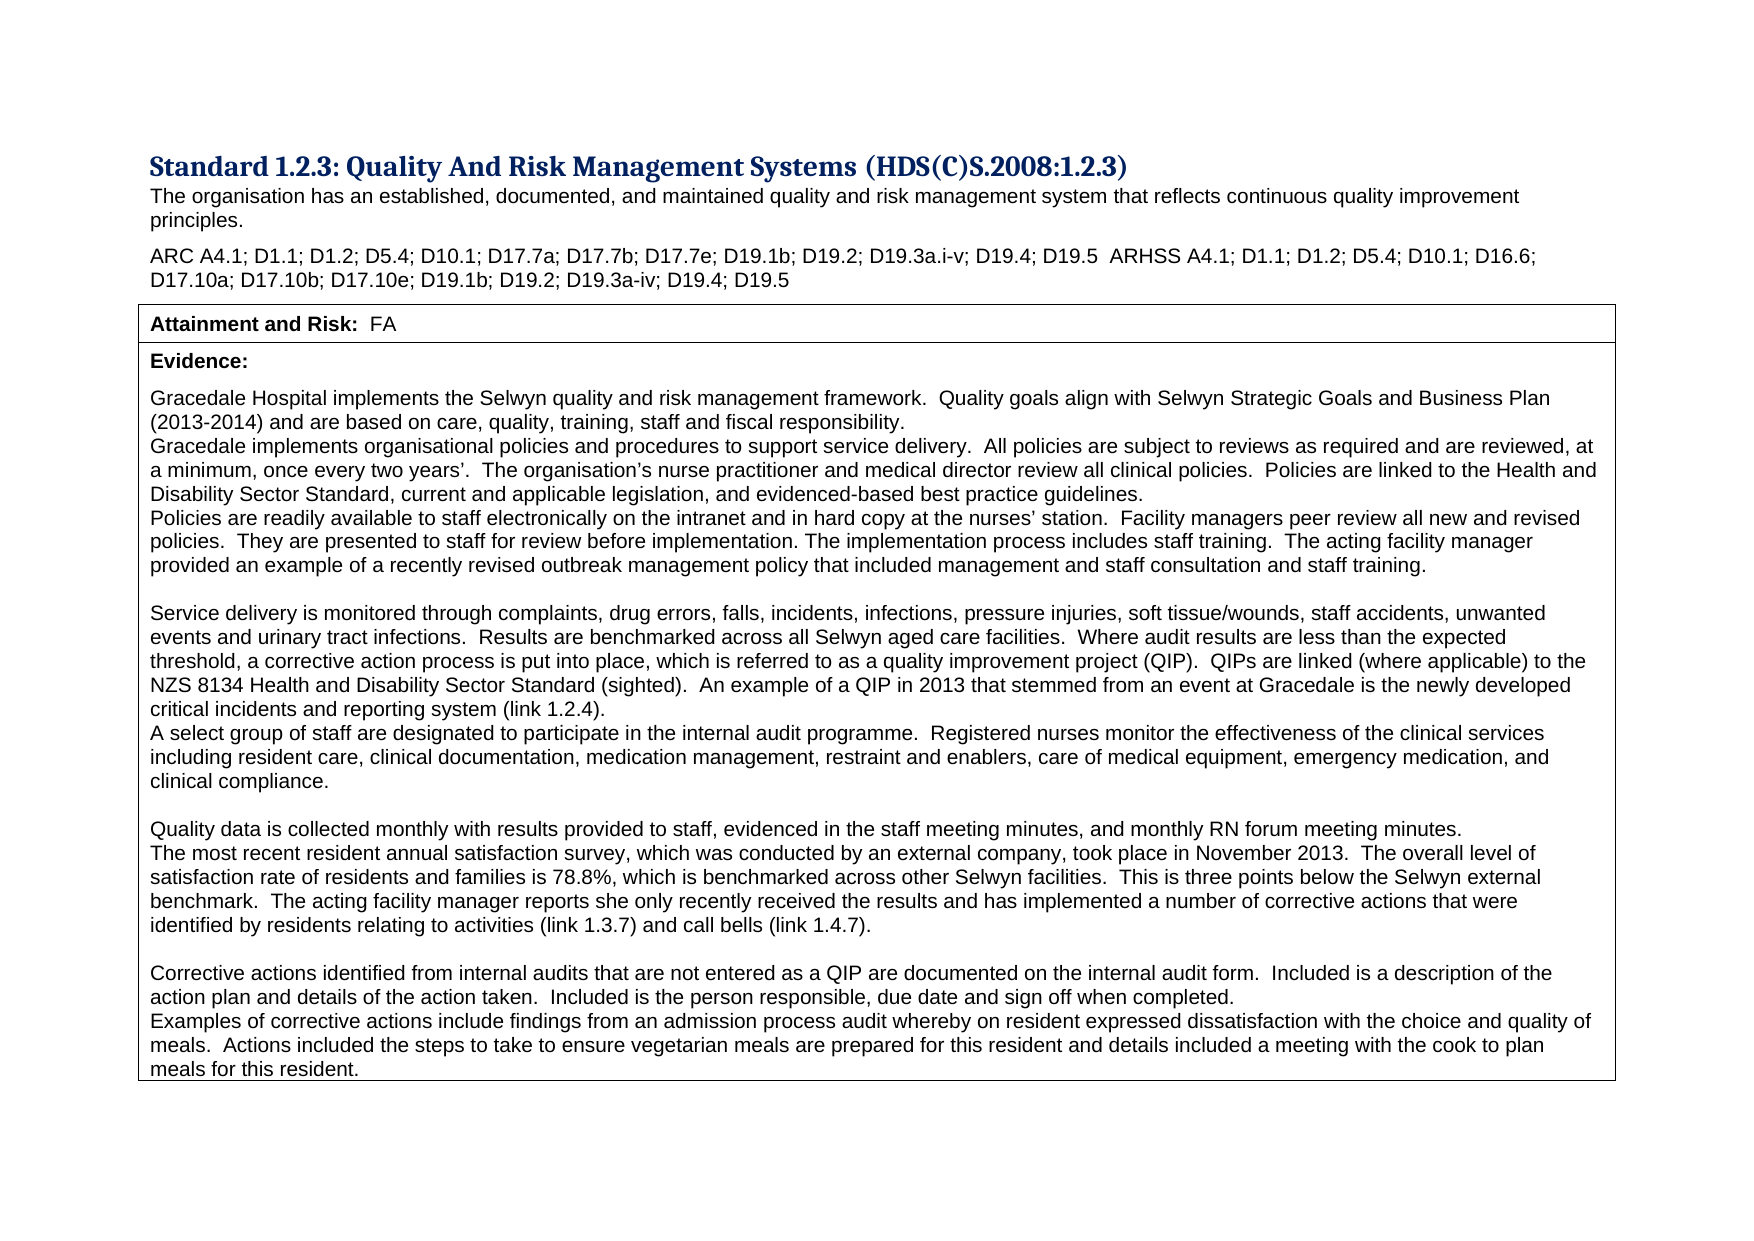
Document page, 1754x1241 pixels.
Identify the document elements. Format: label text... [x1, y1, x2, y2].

subtitle Standard 1.2.3: Quality And Risk Management Systems (HDS(C)S.2008:1.2.3) [150, 150, 1604, 183]
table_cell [139, 379, 1615, 1080]
table_cell Evidence: [139, 343, 1615, 379]
table_header Attainment and Risk: FA [139, 305, 1615, 342]
text ARC A4.1; D1.1; D1.2; D5.4; D10.1; D17.7a; D17.7b; D17.7e; D19.1b; D19.2; D19.3a.i-v; D19.4; D19.5 ARHSS A4.1; D1.1; D1.2; D5.4; D10.1; D16.6; D17.10a; D17.10b; D17.10e; D19.1b; D19.2; D19.3a-iv; D19.4; D19.5 [150, 244, 1604, 292]
text The organisation has an established, documented, and maintained quality and risk management system that reflects continuous quality improvement principles. [150, 183, 1604, 231]
